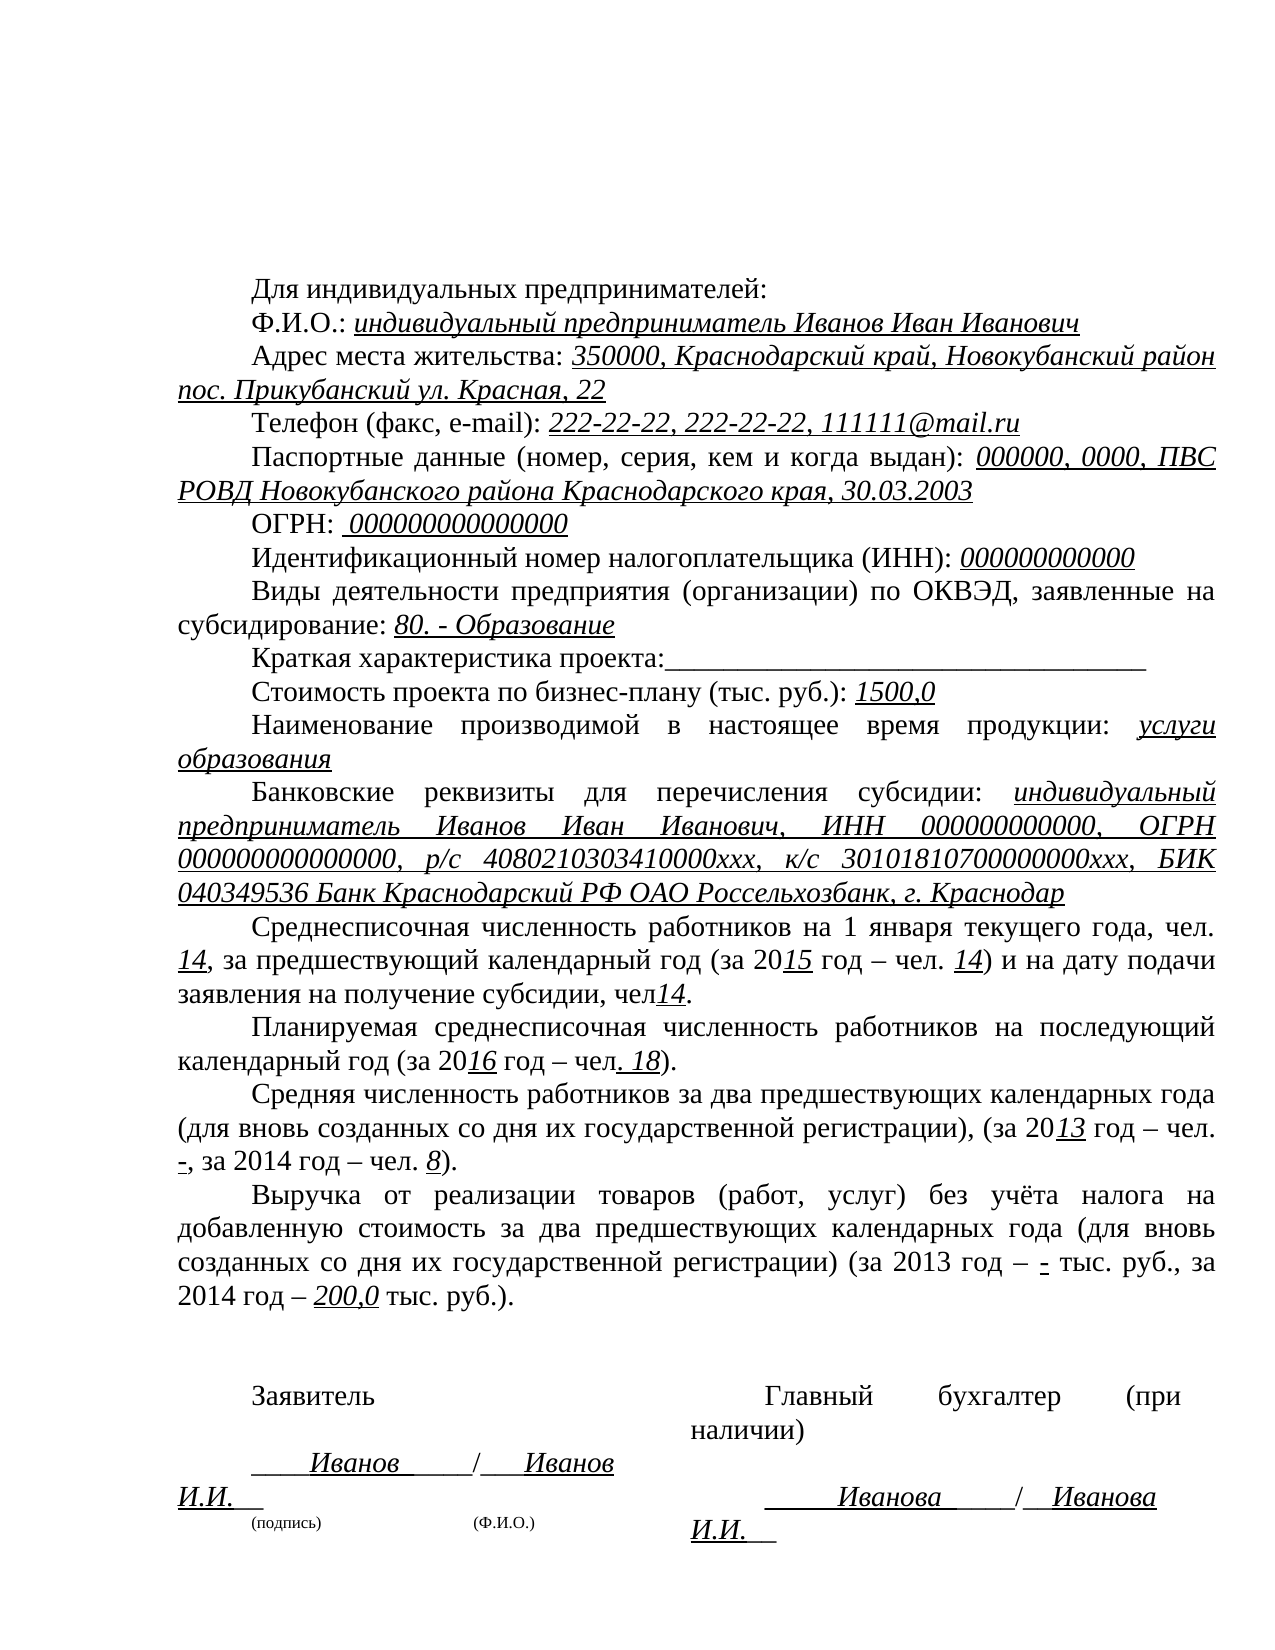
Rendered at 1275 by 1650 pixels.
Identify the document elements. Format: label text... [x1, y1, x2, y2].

text Краткая характеристика проекта:_________________________________ [177, 640, 1216, 674]
text Для индивидуальных предпринимателей: [177, 271, 1216, 305]
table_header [166, 1378, 679, 1546]
text Наименование производимой в настоящее время продукции: услуги образования [177, 707, 1216, 774]
text ОГРН: 000000000000000 [177, 506, 1216, 540]
text Идентификационный номер налогоплательщика (ИНН): 000000000000 [177, 540, 1216, 573]
text Средняя численность работников за два предшествующих календарных года (для вновь созданных со дня их государственной регистрации), (за 2013 год – чел. -, за 2014 год – чел. 8). [177, 1076, 1216, 1177]
text Банковские реквизиты для перечисления субсидии: индивидуальный предприниматель Иванов Иван Иванович, ИНН 000000000000, ОГРН 000000000000000, р/с 4080210303410000ххх, к/с 30101810700000000ххх, БИК 040349536 Банк Краснодарский РФ ОАО Россельхозбанк, г. Краснодар [177, 774, 1216, 837]
text Паспортные данные (номер, серия, кем и когда выдан): 000000, 0000, ПВС РОВД Новокубанского района Краснодарского края, 30.03.2003 [177, 439, 1216, 506]
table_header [679, 1378, 1192, 1546]
text Адрес места жительства: 350000, Краснодарский край, Новокубанский район пос. Прикубанский ул. Красная, 22 [177, 338, 1216, 406]
text Среднесписочная численность работников на 1 января текущего года, чел. 14, за предшествующий календарный год (за 2015 год – чел. 14) и на дату подачи заявления на получение субсидии, чел14. [177, 909, 1216, 1009]
text Банковские реквизиты для перечисления субсидии: индивидуальный предприниматель Иванов Иван Иванович, ИНН 000000000000, ОГРН 000000000000000, р/с 4080210303410000ххх, к/с 30101810700000000ххх, БИК 040349536 Банк Краснодарский РФ ОАО Россельхозбанк, г. Краснодар [177, 872, 1216, 909]
text Ф.И.О.: индивидуальный предприниматель Иванов Иван Иванович [177, 305, 1216, 338]
text Виды деятельности предприятия (организации) по ОКВЭД, заявленные на субсидирование: 80. - Образование [177, 573, 1216, 640]
text Телефон (факс, e-mail): 222-22-22, 222-22-22, 111111@mail.ru [177, 406, 1216, 439]
text Стоимость проекта по бизнес-плану (тыс. руб.): 1500,0 [177, 674, 1216, 707]
text Банковские реквизиты для перечисления субсидии: индивидуальный предприниматель Иванов Иван Иванович, ИНН 000000000000, ОГРН 000000000000000, р/с 4080210303410000ххх, к/с 30101810700000000ххх, БИК 040349536 Банк Краснодарский РФ ОАО Россельхозбанк, г. Краснодар [177, 838, 1216, 871]
text Выручка от реализации товаров (работ, услуг) без учёта налога на добавленную стоимость за два предшествующих календарных года (для вновь созданных со дня их государственной регистрации) (за 2013 год – - тыс. руб., за 2014 год – 200,0 тыс. руб.). [177, 1177, 1216, 1311]
text Планируемая среднесписочная численность работников на последующий календарный год (за 2016 год – чел. 18). [177, 1009, 1216, 1076]
